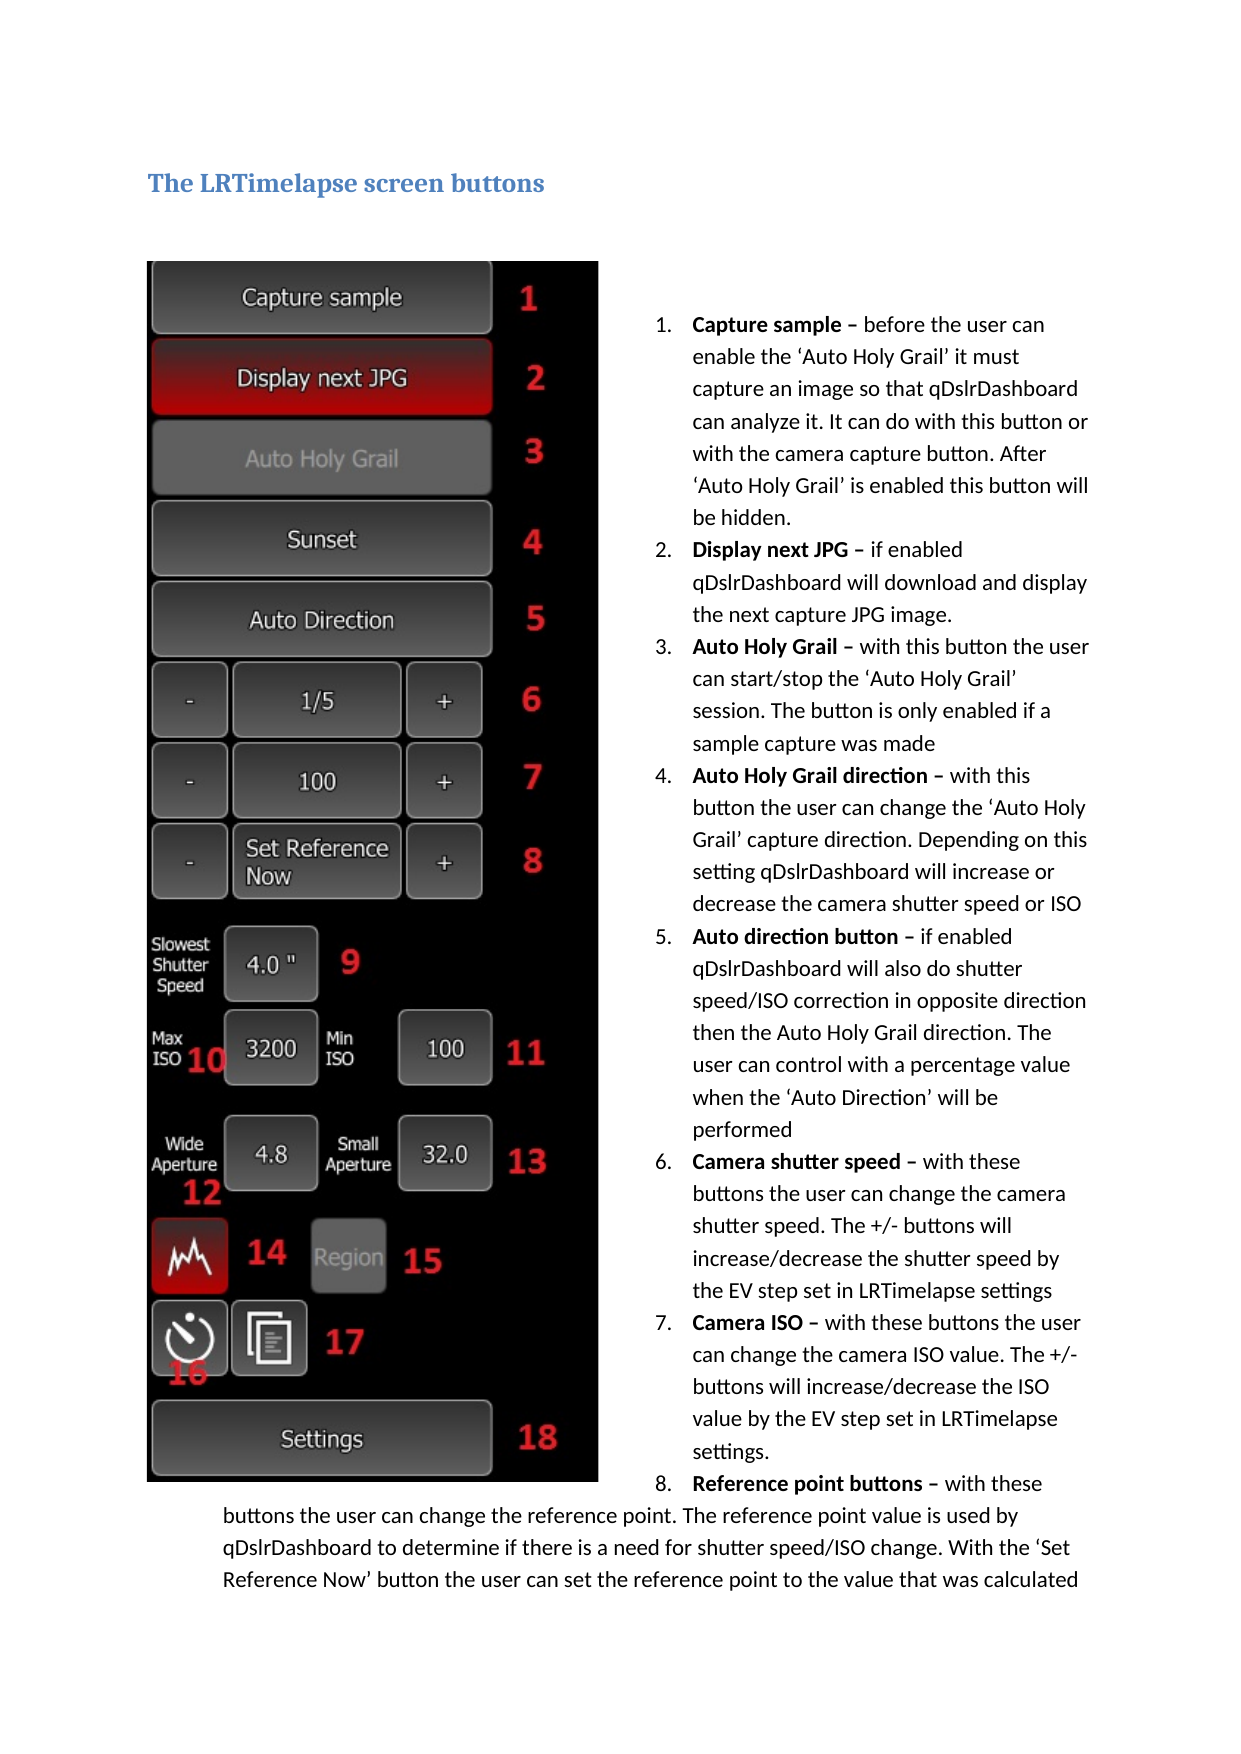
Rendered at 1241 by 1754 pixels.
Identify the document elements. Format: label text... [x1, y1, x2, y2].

subtitle The LRTimelapse screen buttons [148, 168, 1093, 199]
list Camera shutter speed – with these buttons the user can change the camera shutter speed. The +/- buttons will increase/decrease the shutter speed by the EV step set in LRTimelapse settings [599, 1147, 1093, 1304]
list Camera ISO – with these buttons the user can change the camera ISO value. The +/- buttons will increase/decrease the ISO value by the EV step set in LRTimelapse settings. [599, 1308, 1093, 1465]
list Capture sample – before the user can enable the ‘Auto Holy Grail’ it must capture an image so that qDslrDashboard can analyze it. It can do with this button or with the camera capture button. After ‘Auto Holy Grail’ is enabled this button will be hidden. [599, 310, 1093, 531]
list Auto Holy Grail direction – with this button the user can change the ‘Auto Holy Grail’ capture direction. Depending on this setting qDslrDashboard will increase or decrease the camera shutter speed or ISO [599, 761, 1093, 918]
list Auto Holy Grail – with this button the user can start/stop the ‘Auto Holy Grail’ session. The button is only enabled if a sample capture was made [599, 632, 1093, 757]
list Auto direction button – if enabled qDslrDashboard will also do shutter speed/ISO correction in opposite direction then the Auto Holy Grail direction. The user can control with a percentage value when the ‘Auto Direction’ will be performed [599, 922, 1093, 1143]
picture [146, 261, 599, 1482]
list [185, 1469, 1093, 1593]
list Display next JPG – if enabled qDslrDashboard will download and display the next capture JPG image. [599, 536, 1093, 628]
